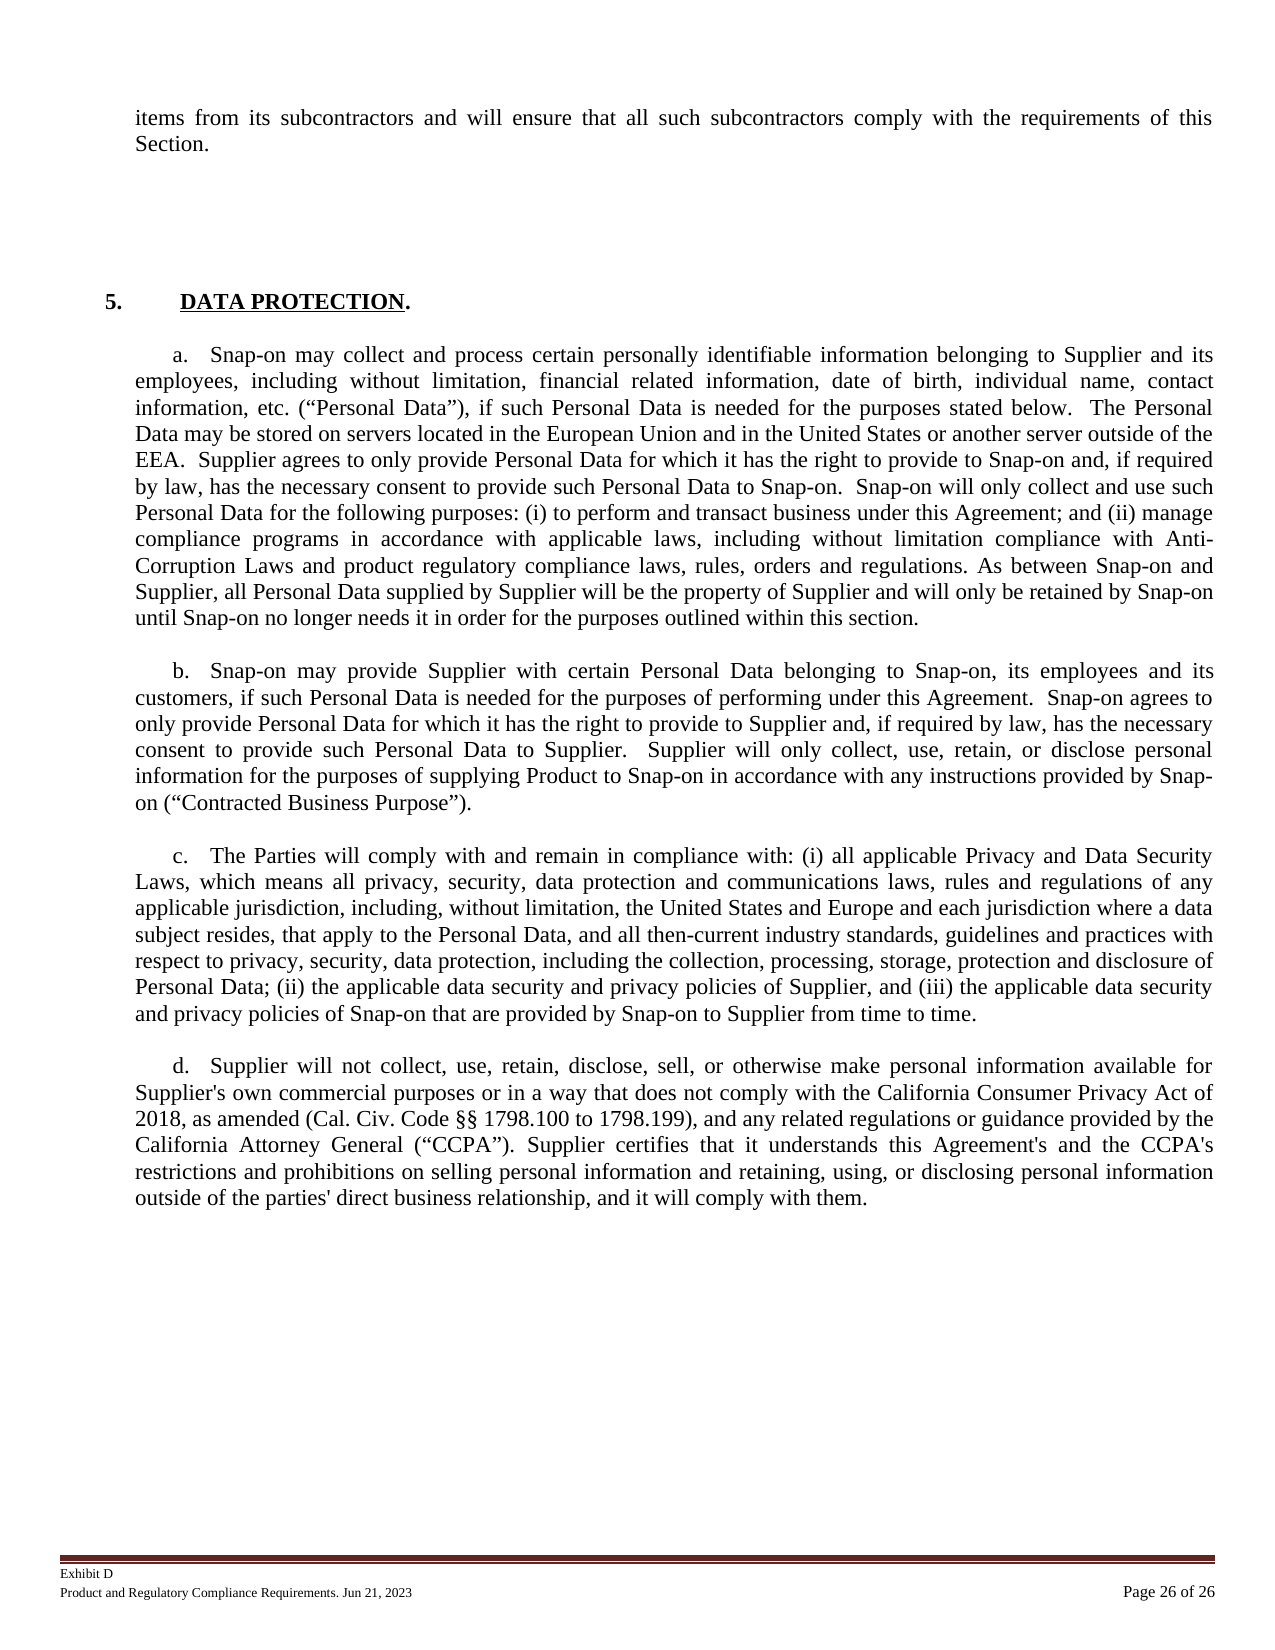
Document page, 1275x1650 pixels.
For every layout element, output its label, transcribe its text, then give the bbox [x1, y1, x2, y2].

list Snap-on may provide Supplier with certain Personal Data belonging to Snap-on, its employees and its customers, if such Personal Data is needed for the purposes of performing under this Agreement. Snap-on agrees to only provide Personal Data for which it has the right to provide to Supplier and, if required by law, has the necessary consent to provide such Personal Data to Supplier. Supplier will only collect, use, retain, or disclose personal information for the purposes of supplying Product to Snap-on in accordance with any instructions provided by Snap-on (“Contracted Business Purpose”). [135, 657, 1215, 815]
list Snap-on may collect and process certain personally identifiable information belonging to Supplier and its employees, including without limitation, financial related information, date of birth, individual name, contact information, etc. (“Personal Data”), if such Personal Data is needed for the purposes stated below. The Personal Data may be stored on servers located in the European Union and in the United States or another server outside of the EEA. Supplier agrees to only provide Personal Data for which it has the right to provide to Snap-on and, if required by law, has the necessary consent to provide such Personal Data to Snap-on. Snap-on will only collect and use such Personal Data for the following purposes: (i) to perform and transact business under this Agreement; and (ii) manage compliance programs in accordance with applicable laws, including without limitation compliance with Anti-Corruption Laws and product regulatory compliance laws, rules, orders and regulations. As between Snap-on and Supplier, all Personal Data supplied by Supplier will be the property of Supplier and will only be retained by Snap-on until Snap-on no longer needs it in order for the purposes outlined within this section. [135, 341, 1215, 631]
list The Parties will comply with and remain in compliance with: (i) all applicable Privacy and Data Security Laws, which means all privacy, security, data protection and communications laws, rules and regulations of any applicable jurisdiction, including, without limitation, the United States and Europe and each jurisdiction where a data subject resides, that apply to the Personal Data, and all then-current industry standards, guidelines and practices with respect to privacy, security, data protection, including the collection, processing, storage, protection and disclosure of Personal Data; (ii) the applicable data security and privacy policies of Supplier, and (iii) the applicable data security and privacy policies of Snap-on that are provided by Snap-on to Supplier from time to time. [135, 842, 1215, 1026]
list Supplier will not collect, use, retain, disclose, sell, or otherwise make personal information available for Supplier's own commercial purposes or in a way that does not comply with the California Consumer Privacy Act of 2018, as amended (Cal. Civ. Code §§ 1798.100 to 1798.199), and any related regulations or guidance provided by the California Attorney General (“CCPA”). Supplier certifies that it understands this Agreement's and the CCPA's restrictions and prohibitions on selling personal information and retaining, using, or disclosing personal information outside of the parties' direct business relationship, and it will comply with them. [135, 1052, 1215, 1211]
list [135, 104, 1215, 156]
list DATA PROTECTION. [105, 288, 1215, 314]
